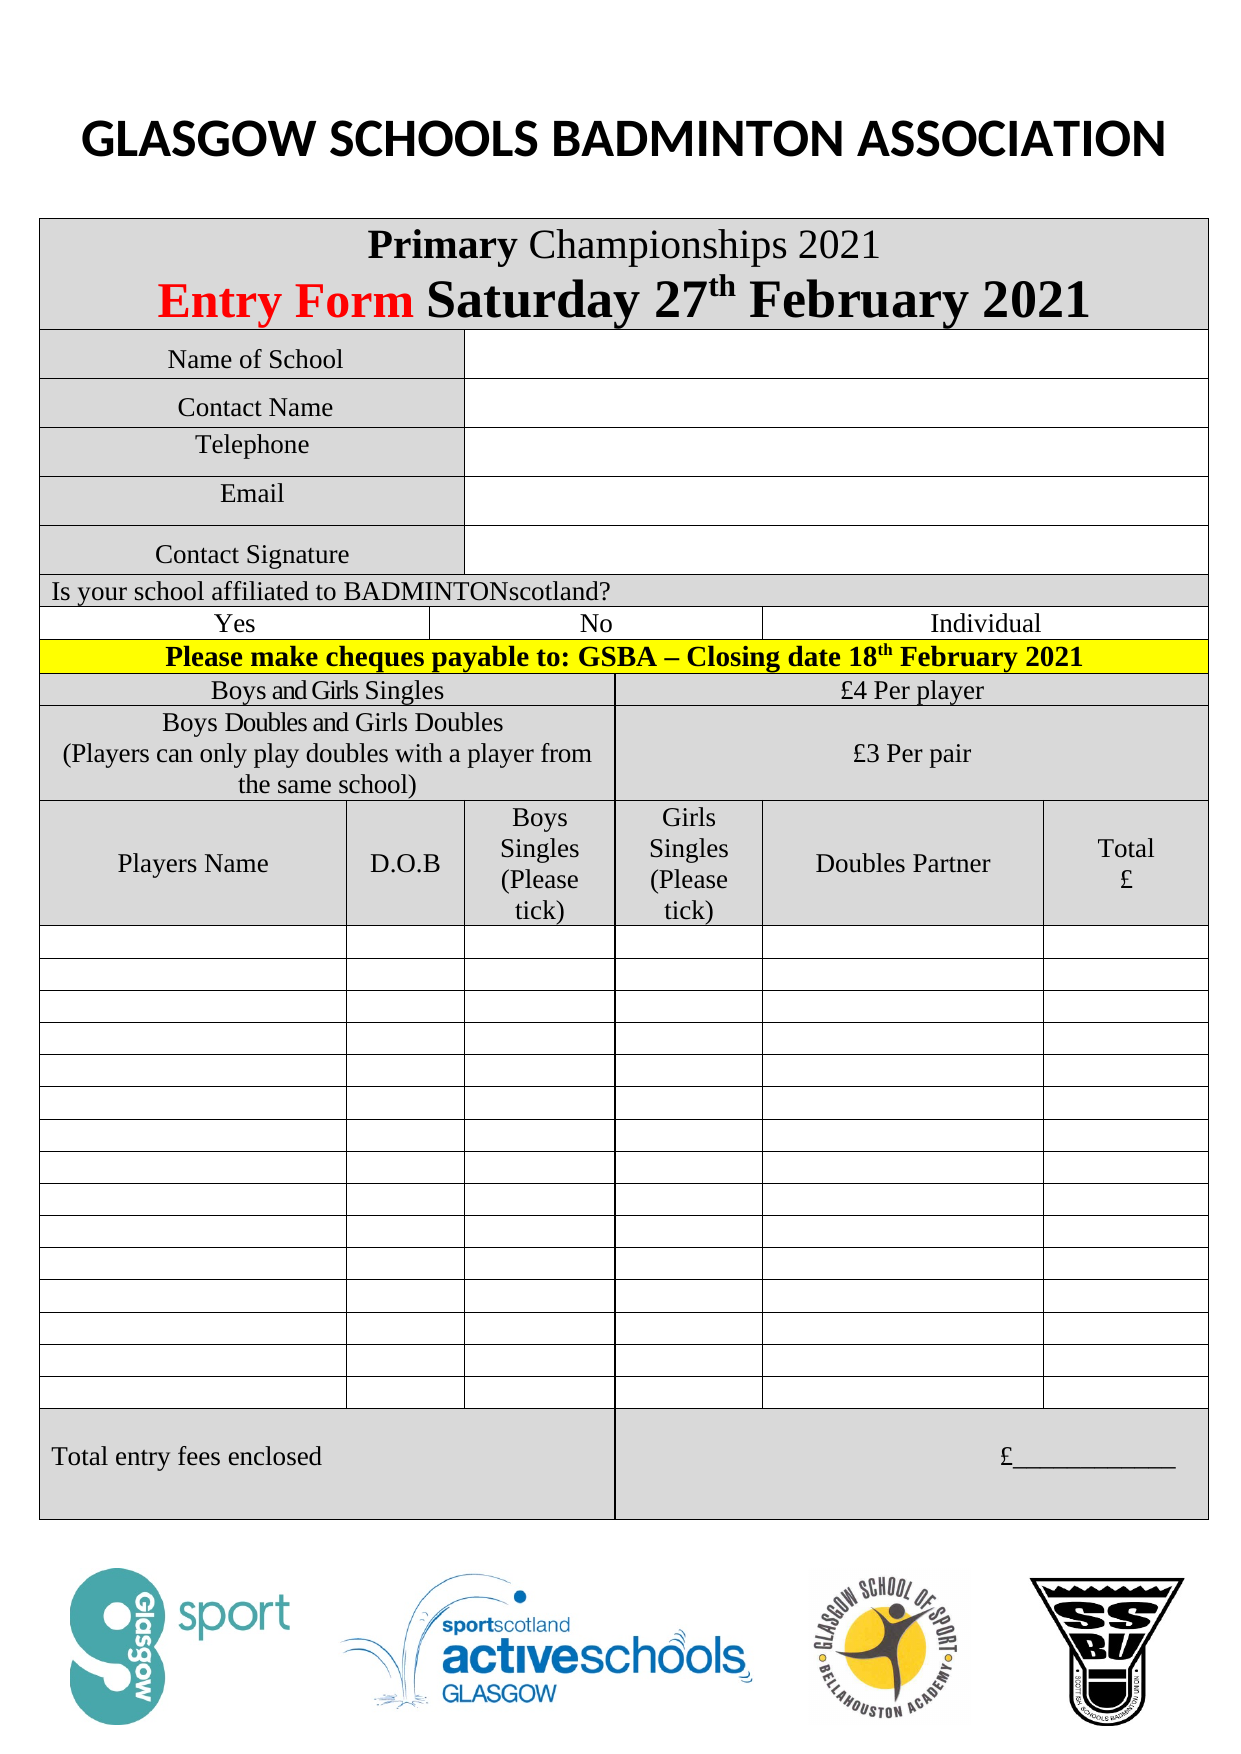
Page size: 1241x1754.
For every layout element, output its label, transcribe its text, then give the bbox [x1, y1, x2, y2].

table_cell [40, 1216, 346, 1247]
table_cell [763, 991, 1043, 1022]
table_cell [465, 1055, 614, 1086]
table_cell [40, 959, 346, 990]
table_cell Name of School [40, 330, 464, 378]
table_cell Contact Signature [40, 526, 464, 574]
table_cell Contact Name [40, 379, 464, 427]
table_cell [40, 1152, 346, 1183]
table_cell [763, 1313, 1043, 1344]
table_header Primary Championships 2021 Entry Form Saturday 27th February 2021 [40, 219, 1208, 329]
table_cell [616, 1184, 762, 1215]
table_cell [465, 428, 1208, 476]
table_cell [616, 1313, 762, 1344]
table_cell [1044, 1313, 1208, 1344]
table_cell [40, 926, 346, 957]
table_cell [465, 1087, 614, 1118]
table_cell [465, 330, 1208, 378]
table_cell [616, 1120, 762, 1151]
table_cell [616, 991, 762, 1022]
table_cell Email [40, 477, 464, 525]
table_cell [347, 991, 464, 1022]
table_cell [40, 1120, 346, 1151]
table_cell [1044, 1152, 1208, 1183]
table_cell [1044, 1345, 1208, 1376]
table_cell [1044, 959, 1208, 990]
table_cell [616, 1345, 762, 1376]
table_cell [763, 1216, 1043, 1247]
table_cell [40, 1280, 346, 1312]
table_cell [465, 1184, 614, 1215]
table_cell [465, 1152, 614, 1183]
table_cell [763, 1345, 1043, 1376]
table_cell [616, 1023, 762, 1054]
table_cell Total entry fees enclosed [40, 1409, 614, 1519]
table_cell [616, 1055, 762, 1086]
table_cell [347, 1280, 464, 1312]
table_cell [40, 1313, 346, 1344]
table_cell [347, 1377, 464, 1408]
table_cell [763, 926, 1043, 957]
table_cell [40, 1248, 346, 1279]
table_cell Doubles Partner [763, 801, 1043, 925]
table_cell [347, 1184, 464, 1215]
table_cell [347, 1087, 464, 1118]
table_cell £3 Per pair [616, 706, 1208, 800]
table_cell Individual [763, 607, 1208, 638]
table_cell £4 Per player [616, 674, 1208, 705]
table_cell [347, 1023, 464, 1054]
table_cell [40, 1345, 346, 1376]
table_cell Boys Doubles and Girls Doubles (Players can only play doubles with a player from the same school) [40, 706, 614, 800]
table_cell [616, 959, 762, 990]
table_cell [40, 1377, 346, 1408]
table_cell [347, 1152, 464, 1183]
table_cell [465, 1345, 614, 1376]
table_cell [616, 1377, 762, 1408]
table_cell £____________ [616, 1409, 1208, 1519]
table_cell [40, 991, 346, 1022]
table_cell [1044, 1377, 1208, 1408]
table_cell Total £ [1044, 801, 1208, 925]
table_cell [347, 959, 464, 990]
table_cell Please make cheques payable to: GSBA – Closing date 18th February 2021 [40, 640, 1208, 673]
table_cell Girls Singles (Please tick) [616, 801, 762, 925]
table_cell [347, 1313, 464, 1344]
table_cell [1044, 1216, 1208, 1247]
table_cell D.O.B [347, 801, 464, 925]
table_cell [465, 959, 614, 990]
table_cell [763, 1184, 1043, 1215]
table_cell [465, 379, 1208, 427]
table_cell [465, 477, 1208, 525]
table_cell Telephone [40, 428, 464, 476]
table_cell No [430, 607, 762, 638]
table_cell [465, 1377, 614, 1408]
table_cell [347, 1216, 464, 1247]
table_cell [465, 1280, 614, 1312]
table_cell [1044, 1184, 1208, 1215]
table_cell [40, 1023, 346, 1054]
picture [1028, 1576, 1185, 1726]
table_cell [1044, 991, 1208, 1022]
table_cell [763, 1087, 1043, 1118]
table_cell [763, 1120, 1043, 1151]
table_cell [465, 1216, 614, 1247]
table_cell [1044, 1248, 1208, 1279]
table_cell [763, 959, 1043, 990]
table_cell [465, 1313, 614, 1344]
table_cell [347, 1248, 464, 1279]
table_cell [40, 1087, 346, 1118]
table_cell [1044, 1120, 1208, 1151]
table_cell [616, 1152, 762, 1183]
table_cell Boys Singles (Please tick) [465, 801, 614, 925]
table_cell [347, 926, 464, 957]
table_cell Is your school affiliated to BADMINTONscotland? [40, 575, 1208, 606]
table_cell [465, 1248, 614, 1279]
table_cell [616, 1248, 762, 1279]
table_cell [465, 991, 614, 1022]
table_cell [763, 1055, 1043, 1086]
table_cell [465, 526, 1208, 574]
table_cell [616, 1216, 762, 1247]
table_cell [1044, 1055, 1208, 1086]
table_cell [763, 1377, 1043, 1408]
table_cell [465, 1023, 614, 1054]
picture [316, 1559, 772, 1725]
table_cell [40, 1184, 346, 1215]
table_cell [763, 1023, 1043, 1054]
table_cell Boys and Girls Singles [40, 674, 614, 705]
table_cell Yes [40, 607, 429, 638]
table_cell [616, 1280, 762, 1312]
table_cell [347, 1055, 464, 1086]
table_cell [1044, 926, 1208, 957]
table_cell [465, 1120, 614, 1151]
table_cell [465, 926, 614, 957]
table_cell [1044, 1087, 1208, 1118]
table_cell [40, 1055, 346, 1086]
picture [807, 1568, 971, 1725]
table_cell [1044, 1023, 1208, 1054]
table_cell [616, 926, 762, 957]
table_cell [347, 1345, 464, 1376]
table_cell [763, 1280, 1043, 1312]
table_cell Players Name [40, 801, 346, 925]
table_cell [763, 1248, 1043, 1279]
table_cell [763, 1152, 1043, 1183]
table_cell [1044, 1280, 1208, 1312]
table_cell [616, 1087, 762, 1118]
picture [70, 1568, 290, 1725]
table_cell [347, 1120, 464, 1151]
